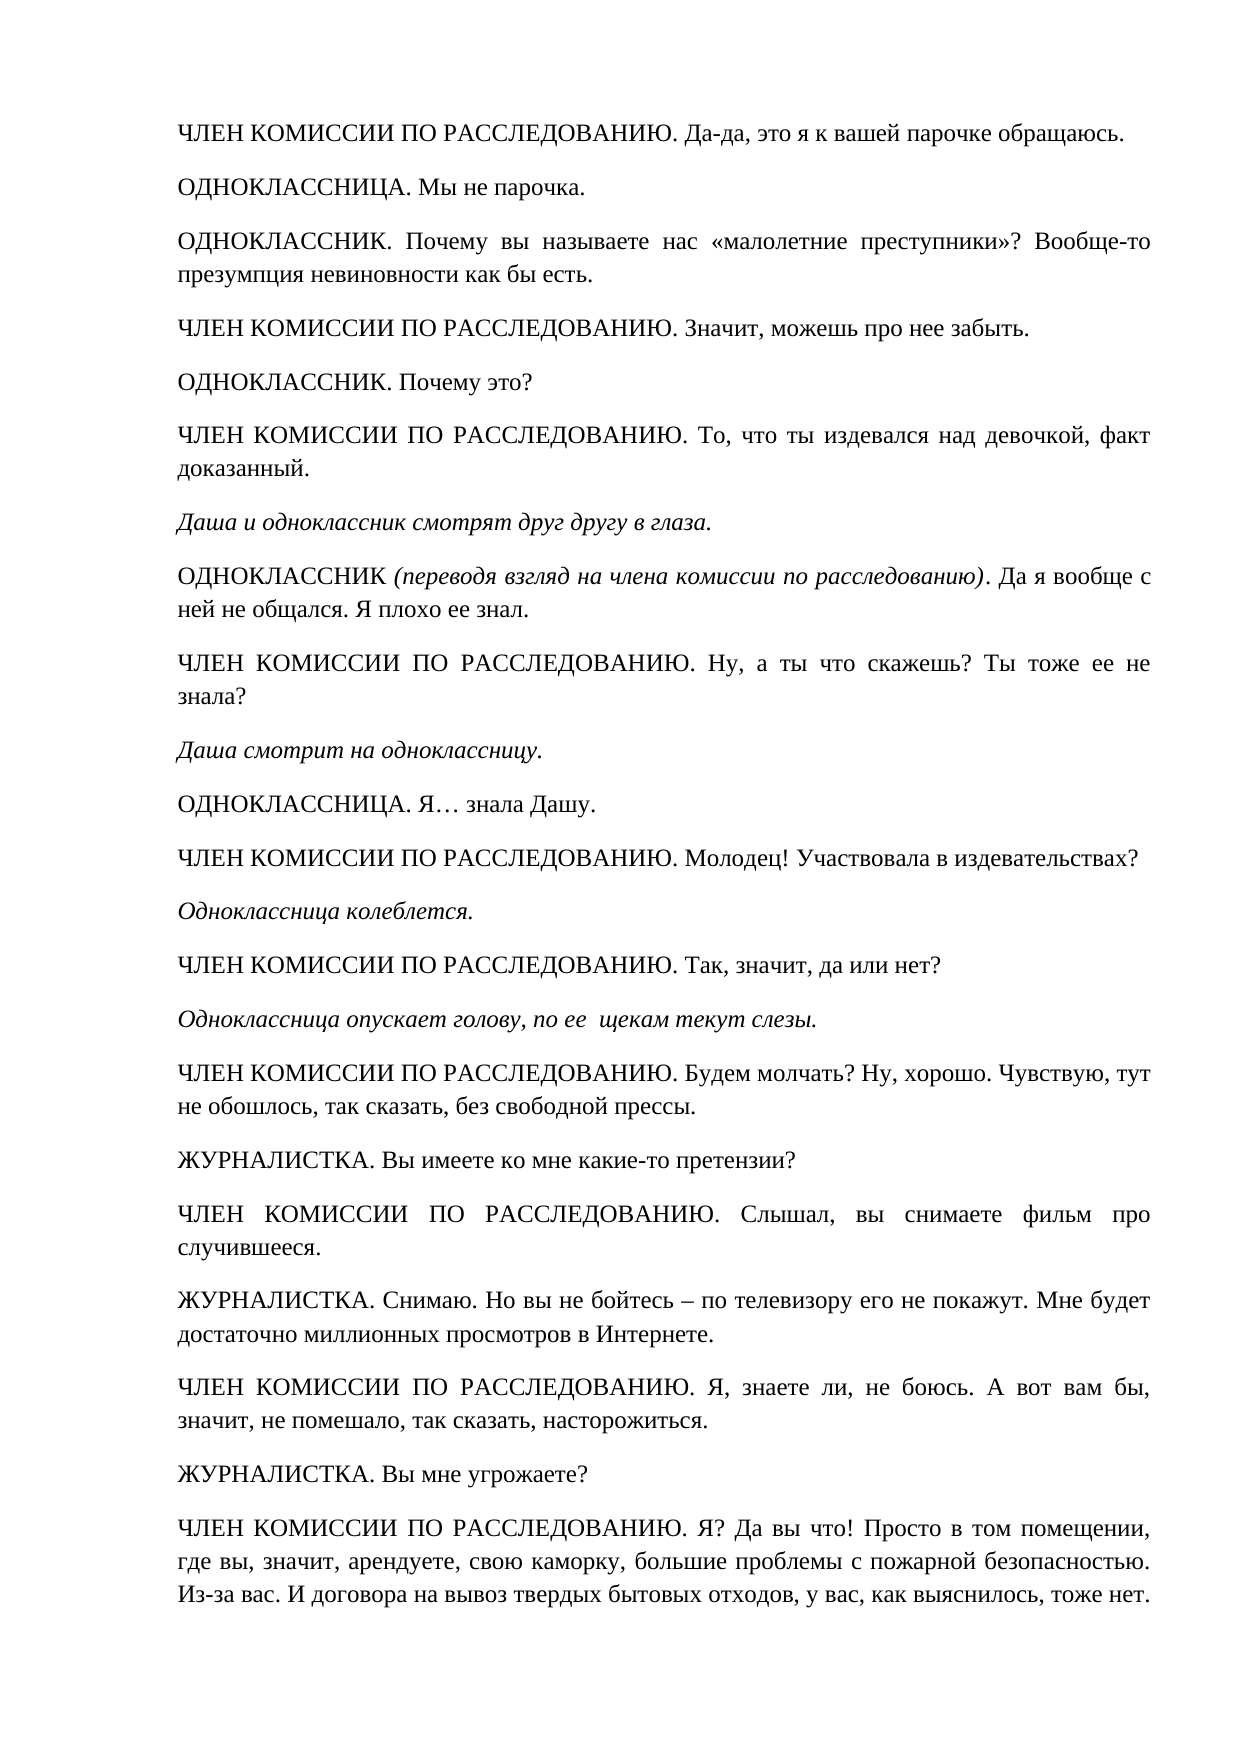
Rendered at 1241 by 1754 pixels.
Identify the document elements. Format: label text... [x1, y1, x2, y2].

text ОДНОКЛАССНИЦА. Я… знала Дашу. [177, 789, 1152, 817]
text ОДНОКЛАССНИЦА. Мы не парочка. [177, 172, 1152, 201]
text ЧЛЕН КОМИССИИ ПО РАССЛЕДОВАНИЮ. Значит, можешь про нее забыть. [177, 313, 1152, 341]
text ЧЛЕН КОМИССИИ ПО РАССЛЕДОВАНИЮ. Будем молчать? Ну, хорошо. Чувствую, тут не обошлось, так сказать, без свободной прессы. [177, 1058, 1152, 1120]
text ЧЛЕН КОМИССИИ ПО РАССЛЕДОВАНИЮ. Я, знаете ли, не боюсь. А вот вам бы, значит, не помешало, так сказать, насторожиться. [177, 1372, 1152, 1434]
text ОДНОКЛАССНИК. Почему это? [177, 367, 1152, 395]
text ЧЛЕН КОМИССИИ ПО РАССЛЕДОВАНИЮ. То, что ты издевался над девочкой, факт доказанный. [177, 420, 1152, 482]
text Одноклассница колеблется. [177, 896, 1152, 925]
text ОДНОКЛАССНИК (переводя взгляд на члена комиссии по расследованию). Да я вообще с ней не общался. Я плохо ее знал. [177, 561, 1152, 623]
text Даша смотрит на одноклассницу. [177, 735, 1152, 764]
text ЖУРНАЛИСТКА. Снимаю. Но вы не бойтесь – по телевизору его не покажут. Мне будет достаточно миллионных просмотров в Интернете. [177, 1286, 1152, 1347]
text ОДНОКЛАССНИК. Почему вы называете нас «малолетние преступники»? Вообще-то презумпция невиновности как бы есть. [177, 226, 1152, 288]
text ЖУРНАЛИСТКА. Вы имеете ко мне какие-то претензии? [177, 1145, 1152, 1174]
text ЧЛЕН КОМИССИИ ПО РАССЛЕДОВАНИЮ. Слышал, вы снимаете фильм про случившееся. [177, 1199, 1152, 1261]
text Одноклассница опускает голову, по ее щекам текут слезы. [177, 1004, 1152, 1033]
text ЧЛЕН КОМИССИИ ПО РАССЛЕДОВАНИЮ. Молодец! Участвовала в издевательствах? [177, 843, 1152, 871]
text ЧЛЕН КОМИССИИ ПО РАССЛЕДОВАНИЮ. Я? Да вы что! Просто в том помещении, где вы, значит, арендуете, свою каморку, большие проблемы с пожарной безопасностью. Из-за вас. И договора на вывоз твердых бытовых отходов, у вас, как выяснилось, тоже нет. [177, 1513, 1152, 1608]
text ЖУРНАЛИСТКА. Вы мне угрожаете? [177, 1459, 1152, 1488]
text Даша и одноклассник смотрят друг другу в глаза. [177, 507, 1152, 536]
text ЧЛЕН КОМИССИИ ПО РАССЛЕДОВАНИЮ. Так, значит, да или нет? [177, 950, 1152, 979]
text ЧЛЕН КОМИССИИ ПО РАССЛЕДОВАНИЮ. Да-да, это я к вашей парочке обращаюсь. [177, 118, 1152, 147]
text ЧЛЕН КОМИССИИ ПО РАССЛЕДОВАНИЮ. Ну, а ты что скажешь? Ты тоже ее не знала? [177, 648, 1152, 710]
